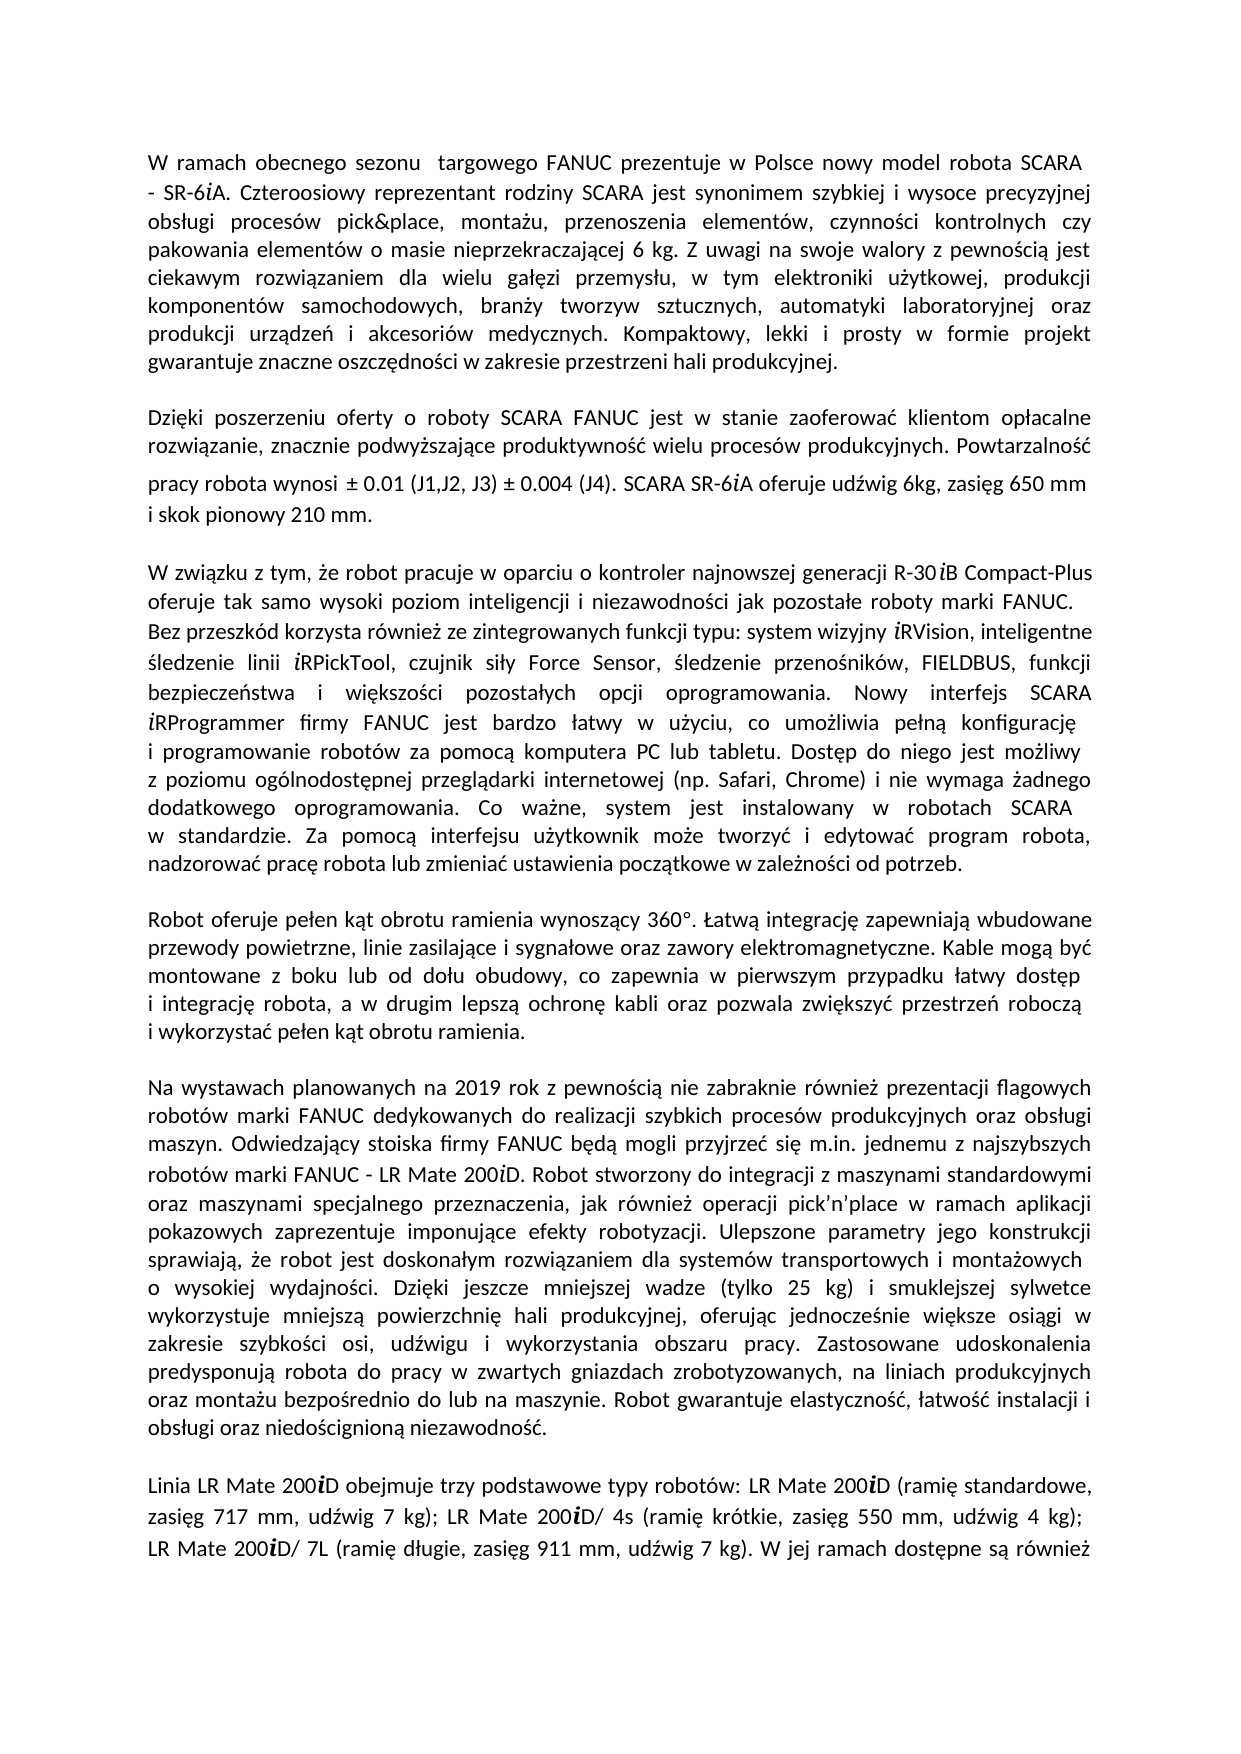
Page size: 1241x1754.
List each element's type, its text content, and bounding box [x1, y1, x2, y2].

text Robot oferuje pełen kąt obrotu ramienia wynoszący 360°. Łatwą integrację zapewniają wbudowane przewody powietrzne, linie zasilające i sygnałowe oraz zawory elektromagnetyczne. Kable mogą być montowane z boku lub od dołu obudowy, co zapewnia w pierwszym przypadku łatwy dostęp i integrację robota, a w drugim lepszą ochronę kabli oraz pozwala zwiększyć przestrzeń roboczą i wykorzystać pełen kąt obrotu ramienia. [148, 905, 1093, 1046]
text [148, 1469, 1093, 1563]
text W związku z tym, że robot pracuje w oparciu o kontroler najnowszej generacji R-30iB Compact-Plus oferuje tak samo wysoki poziom inteligencji i niezawodności jak pozostałe roboty marki FANUC. Bez przeszkód korzysta również ze zintegrowanych funkcji typu: system wizyjny iRVision, inteligentne śledzenie linii iRPickTool, czujnik siły Force Sensor, śledzenie przenośników, FIELDBUS, funkcji bezpieczeństwa i większości pozostałych opcji oprogramowania. Nowy interfejs SCARA iRProgrammer firmy FANUC jest bardzo łatwy w użyciu, co umożliwia pełną konfigurację i programowanie robotów za pomocą komputera PC lub tabletu. Dostęp do niego jest możliwy z poziomu ogólnodostępnej przeglądarki internetowej (np. Safari, Chrome) i nie wymaga żadnego dodatkowego oprogramowania. Co ważne, system jest instalowany w robotach SCARA w standardzie. Za pomocą interfejsu użytkownik może tworzyć i edytować program robota, nadzorować pracę robota lub zmieniać ustawienia początkowe w zależności od potrzeb. [148, 556, 1093, 877]
text W ramach obecnego sezonu targowego FANUC prezentuje w Polsce nowy model robota SCARA - SR-6iA. Czteroosiowy reprezentant rodziny SCARA jest synonimem szybkiej i wysoce precyzyjnej obsługi procesów pick&place, montażu, przenoszenia elementów, czynności kontrolnych czy pakowania elementów o masie nieprzekraczającej 6 kg. Z uwagi na swoje walory z pewnością jest ciekawym rozwiązaniem dla wielu gałęzi przemysłu, w tym elektroniki użytkowej, produkcji komponentów samochodowych, branży tworzyw sztucznych, automatyki laboratoryjnej oraz produkcji urządzeń i akcesoriów medycznych. Kompaktowy, lekki i prosty w formie projekt gwarantuje znaczne oszczędności w zakresie przestrzeni hali produkcyjnej. [148, 148, 1093, 375]
text Na wystawach planowanych na 2019 rok z pewnością nie zabraknie również prezentacji flagowych robotów marki FANUC dedykowanych do realizacji szybkich procesów produkcyjnych oraz obsługi maszyn. Odwiedzający stoiska firmy FANUC będą mogli przyjrzeć się m.in. jednemu z najszybszych robotów marki FANUC - LR Mate 200iD. Robot stworzony do integracji z maszynami standardowymi oraz maszynami specjalnego przeznaczenia, jak również operacji pick’n’place w ramach aplikacji pokazowych zaprezentuje imponujące efekty robotyzacji. Ulepszone parametry jego konstrukcji sprawiają, że robot jest doskonałym rozwiązaniem dla systemów transportowych i montażowych o wysokiej wydajności. Dzięki jeszcze mniejszej wadze (tylko 25 kg) i smuklejszej sylwetce wykorzystuje mniejszą powierzchnię hali produkcyjnej, oferując jednocześnie większe osiągi w zakresie szybkości osi, udźwigu i wykorzystania obszaru pracy. Zastosowane udoskonalenia predysponują robota do pracy w zwartych gniazdach zrobotyzowanych, na liniach produkcyjnych oraz montażu bezpośrednio do lub na maszynie. Robot gwarantuje elastyczność, łatwość instalacji i obsługi oraz niedoścignioną niezawodność. [148, 1073, 1093, 1441]
text Dzięki poszerzeniu oferty o roboty SCARA FANUC jest w stanie zaoferować klientom opłacalne rozwiązanie, znacznie podwyższające produktywność wielu procesów produkcyjnych. Powtarzalność pracy robota wynosi ± 0.01 (J1,J2, J3) ± 0.004 (J4). SCARA SR-6iA oferuje udźwig 6kg, zasięg 650 mm i skok pionowy 210 mm. [148, 403, 1093, 528]
